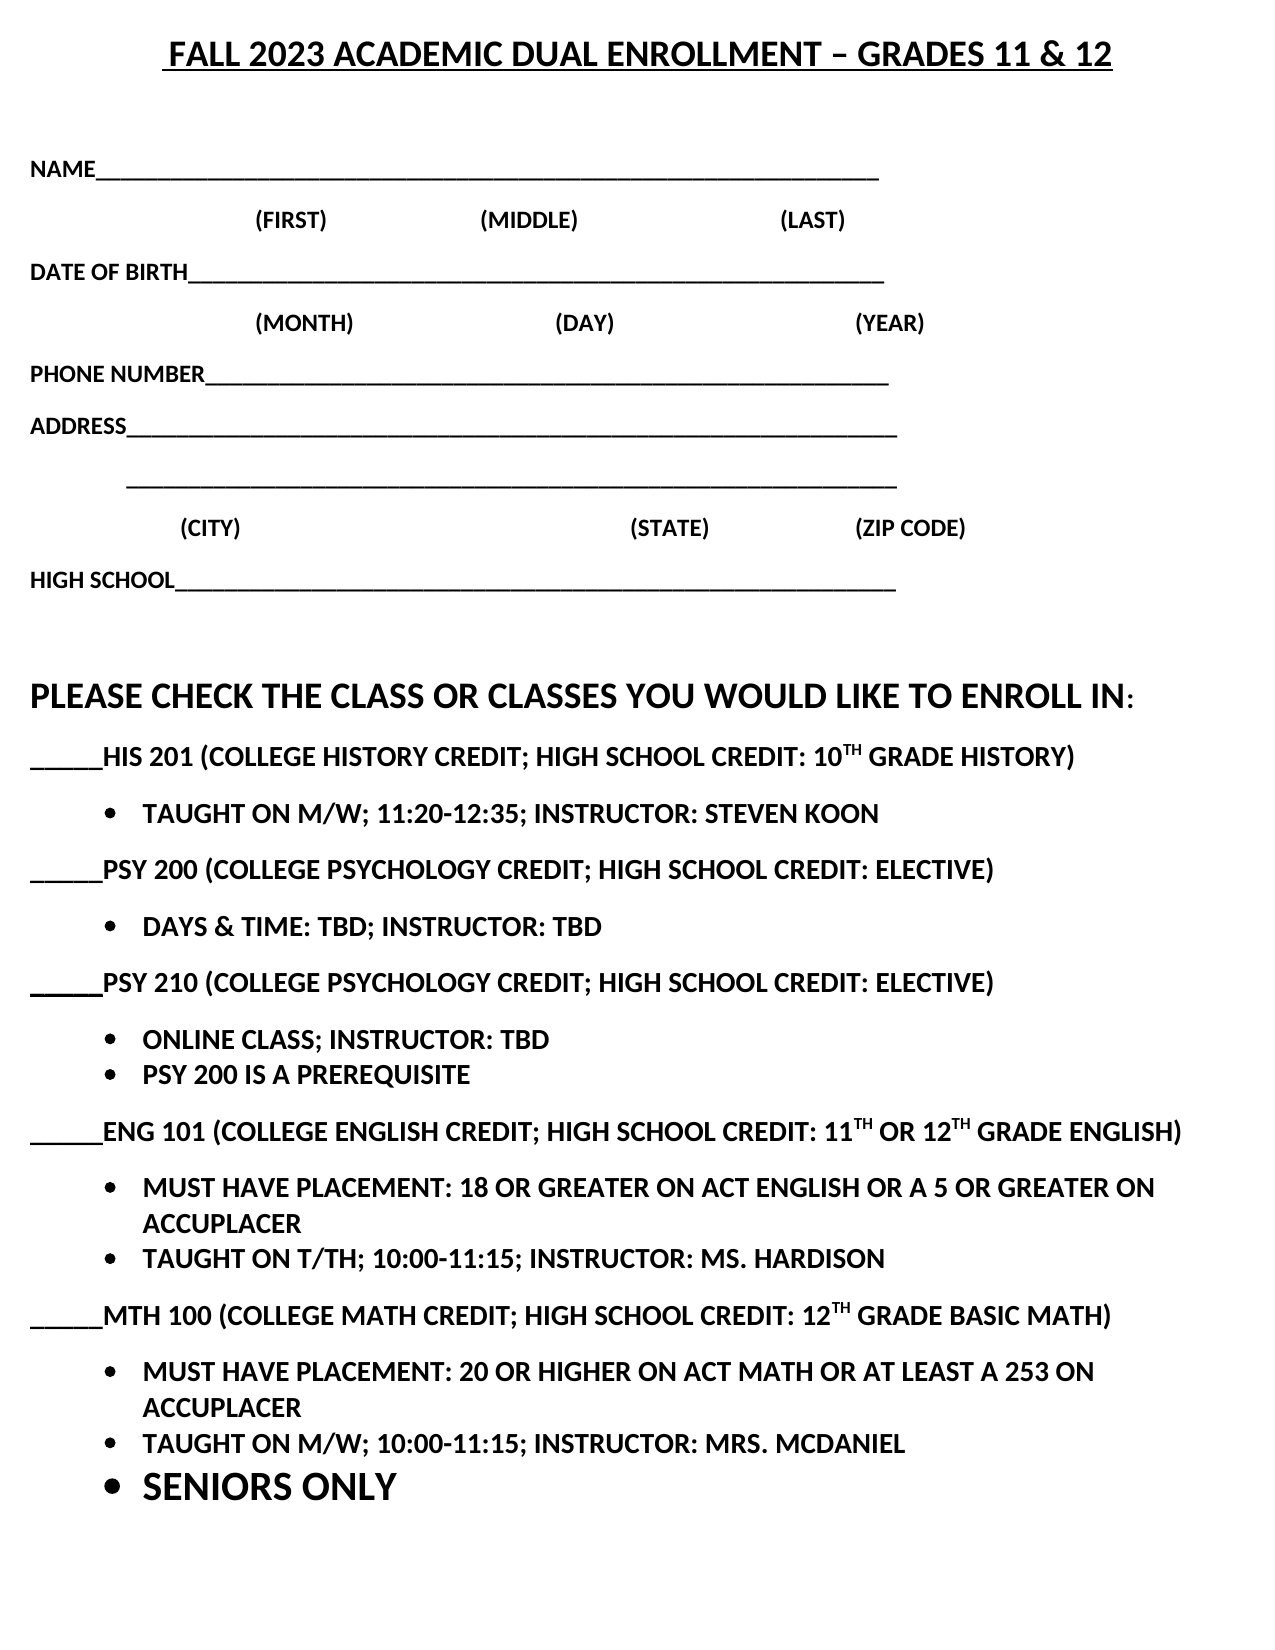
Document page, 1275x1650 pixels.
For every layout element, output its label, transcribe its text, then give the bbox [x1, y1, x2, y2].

text NAME_______________________________________________________________ [30, 153, 1245, 184]
text DATE OF BIRTH________________________________________________________ [30, 256, 1245, 286]
list TAUGHT ON T/TH; 10:00-11:15; INSTRUCTOR: MS. HARDISON [105, 1241, 1245, 1276]
text (MONTH) (DAY) (YEAR) [30, 307, 1245, 338]
text ______________________________________________________________ [30, 461, 1245, 492]
list MUST HAVE PLACEMENT: 20 OR HIGHER ON ACT MATH OR AT LEAST A 253 ON ACCUPLACER [105, 1353, 1245, 1425]
list PSY 200 IS A PREREQUISITE [105, 1056, 1245, 1092]
list ONLINE CLASS; INSTRUCTOR: TBD [105, 1021, 1245, 1056]
text ADDRESS______________________________________________________________ [30, 410, 1245, 440]
text HIGH SCHOOL__________________________________________________________ [30, 564, 1245, 594]
text PHONE NUMBER_______________________________________________________ [30, 358, 1245, 389]
list TAUGHT ON M/W; 10:00-11:15; INSTRUCTOR: MRS. MCDANIEL [105, 1425, 1245, 1460]
list SENIORS ONLY [105, 1460, 1245, 1511]
list DAYS & TIME: TBD; INSTRUCTOR: TBD [105, 908, 1245, 943]
text (CITY) (STATE) (ZIP CODE) [30, 513, 1245, 543]
text _____MTH 100 (COLLEGE MATH CREDIT; HIGH SCHOOL CREDIT: 12TH GRADE BASIC MATH) [30, 1297, 1245, 1333]
text _____HIS 201 (COLLEGE HISTORY CREDIT; HIGH SCHOOL CREDIT: 10TH GRADE HISTORY) [30, 738, 1245, 774]
list MUST HAVE PLACEMENT: 18 OR GREATER ON ACT ENGLISH OR A 5 OR GREATER ON ACCUPLACER [105, 1169, 1245, 1241]
text FALL 2023 ACADEMIC DUAL ENROLLMENT – GRADES 11 & 12 [30, 30, 1245, 76]
text (FIRST) (MIDDLE) (LAST) [30, 204, 1245, 235]
text PLEASE CHECK THE CLASS OR CLASSES YOU WOULD LIKE TO ENROLL IN: [30, 672, 1245, 718]
text _____PSY 210 (COLLEGE PSYCHOLOGY CREDIT; HIGH SCHOOL CREDIT: ELECTIVE) [30, 964, 1245, 1000]
list TAUGHT ON M/W; 11:20-12:35; INSTRUCTOR: STEVEN KOON [105, 795, 1245, 831]
text _____PSY 200 (COLLEGE PSYCHOLOGY CREDIT; HIGH SCHOOL CREDIT: ELECTIVE) [30, 851, 1245, 887]
text _____ENG 101 (COLLEGE ENGLISH CREDIT; HIGH SCHOOL CREDIT: 11TH OR 12TH GRADE ENGLISH) [30, 1113, 1245, 1148]
